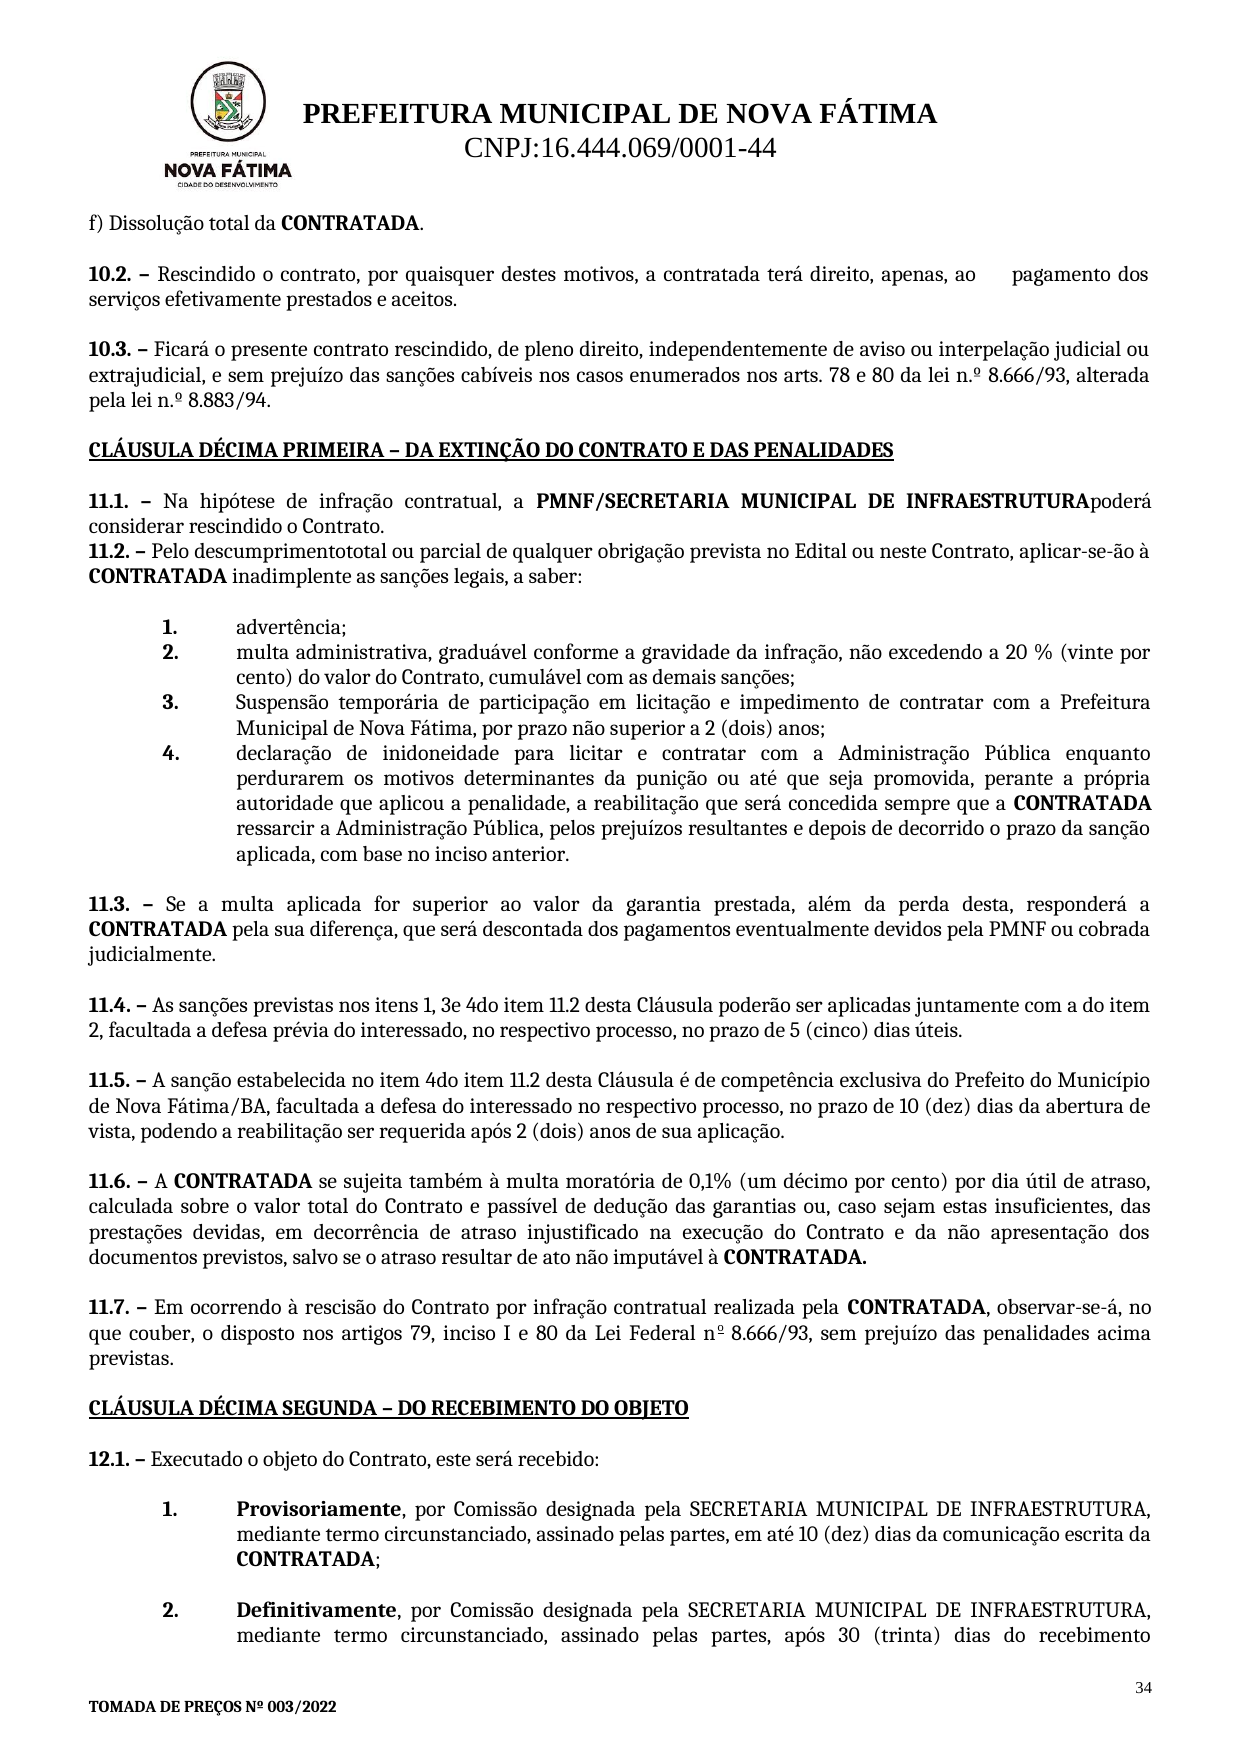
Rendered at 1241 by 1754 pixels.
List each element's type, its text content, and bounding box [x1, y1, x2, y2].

text CLÁUSULA DÉCIMA SEGUNDA – DO RECEBIMENTO DO OBJETO [89, 1396, 1152, 1421]
text 11.2. – Pelo descumprimentototal ou parcial de qualquer obrigação prevista no Edital ou neste Contrato, aplicar-se-ão à CONTRATADA inadimplente as sanções legais, a saber: [89, 539, 1152, 589]
text 11.4. – As sanções previstas nos itens 1, 3e 4do item 11.2 desta Cláusula poderão ser aplicadas juntamente com a do item 2, facultada a defesa prévia do interessado, no respectivo processo, no prazo de 5 (cinco) dias úteis. [89, 993, 1152, 1043]
picture [154, 45, 302, 202]
text 11.7. – Em ocorrendo à rescisão do Contrato por infração contratual realizada pela CONTRATADA, observar-se-á, no que couber, o disposto nos artigos 79, inciso I e 80 da Lei Federal no 8.666/93, sem prejuízo das penalidades acima previstas. [89, 1295, 1152, 1371]
text 10.2. – Rescindido o contrato, por quaisquer destes motivos, a contratada terá direito, apenas, ao pagamento dos serviços efetivamente prestados e aceitos. [89, 262, 1151, 312]
text 11.3. – Se a multa aplicada for superior ao valor da garantia prestada, além da perda desta, responderá a CONTRATADA pela sua diferença, que será descontada dos pagamentos eventualmente devidos pela PMNF ou cobrada judicialmente. [89, 892, 1152, 967]
text 2. multa administrativa, graduável conforme a gravidade da infração, não excedendo a 20 % (vinte por cento) do valor do Contrato, cumulável com as demais sanções; [162, 640, 1152, 690]
text 1. Provisoriamente, por Comissão designada pela SECRETARIA MUNICIPAL DE INFRAESTRUTURA, mediante termo circunstanciado, assinado pelas partes, em até 10 (dez) dias da comunicação escrita da CONTRATADA; [162, 1497, 1152, 1572]
text 11.1. – Na hipótese de infração contratual, a PMNF/SECRETARIA MUNICIPAL DE INFRAESTRUTURApoderá considerar rescindido o Contrato. [89, 488, 1152, 539]
text CLÁUSULA DÉCIMA PRIMEIRA – DA EXTINÇÃO DO CONTRATO E DAS PENALIDADES [89, 438, 1152, 463]
list Suspensão temporária de participação em licitação e impedimento de contratar com a Prefeitura Municipal de Nova Fátima, por prazo não superior a 2 (dois) anos; [162, 690, 1152, 741]
text f) Dissolução total da CONTRATADA. [89, 211, 1151, 236]
text 10.3. – Ficará o presente contrato rescindido, de pleno direito, independentemente de aviso ou interpelação judicial ou extrajudicial, e sem prejuízo das sanções cabíveis nos casos enumerados nos arts. 78 e 80 da lei n.º 8.666/93, alterada pela lei n.º 8.883/94. [89, 337, 1151, 413]
text 1. advertência; [162, 614, 1152, 640]
text 11.5. – A sanção estabelecida no item 4do item 11.2 desta Cláusula é de competência exclusiva do Prefeito do Município de Nova Fátima/BA, facultada a defesa do interessado no respectivo processo, no prazo de 10 (dez) dias da abertura de vista, podendo a reabilitação ser requerida após 2 (dois) anos de sua aplicação. [89, 1068, 1152, 1144]
text 11.6. – A CONTRATADA se sujeita também à multa moratória de 0,1% (um décimo por cento) por dia útil de atraso, calculada sobre o valor total do Contrato e passível de dedução das garantias ou, caso sejam estas insuficientes, das prestações devidas, em decorrência de atraso injustificado na execução do Contrato e da não apresentação dos documentos previstos, salvo se o atraso resultar de ato não imputável à CONTRATADA. [89, 1169, 1152, 1270]
text 12.1. – Executado o objeto do Contrato, este será recebido: [89, 1446, 1152, 1472]
text 4. declaração de inidoneidade para licitar e contratar com a Administração Pública enquanto perdurarem os motivos determinantes da punição ou até que seja promovida, perante a própria autoridade que aplicou a penalidade, a reabilitação que será concedida sempre que a CONTRATADA ressarcir a Administração Pública, pelos prejuízos resultantes e depois de decorrido o prazo da sanção aplicada, com base no inciso anterior. [162, 741, 1152, 867]
